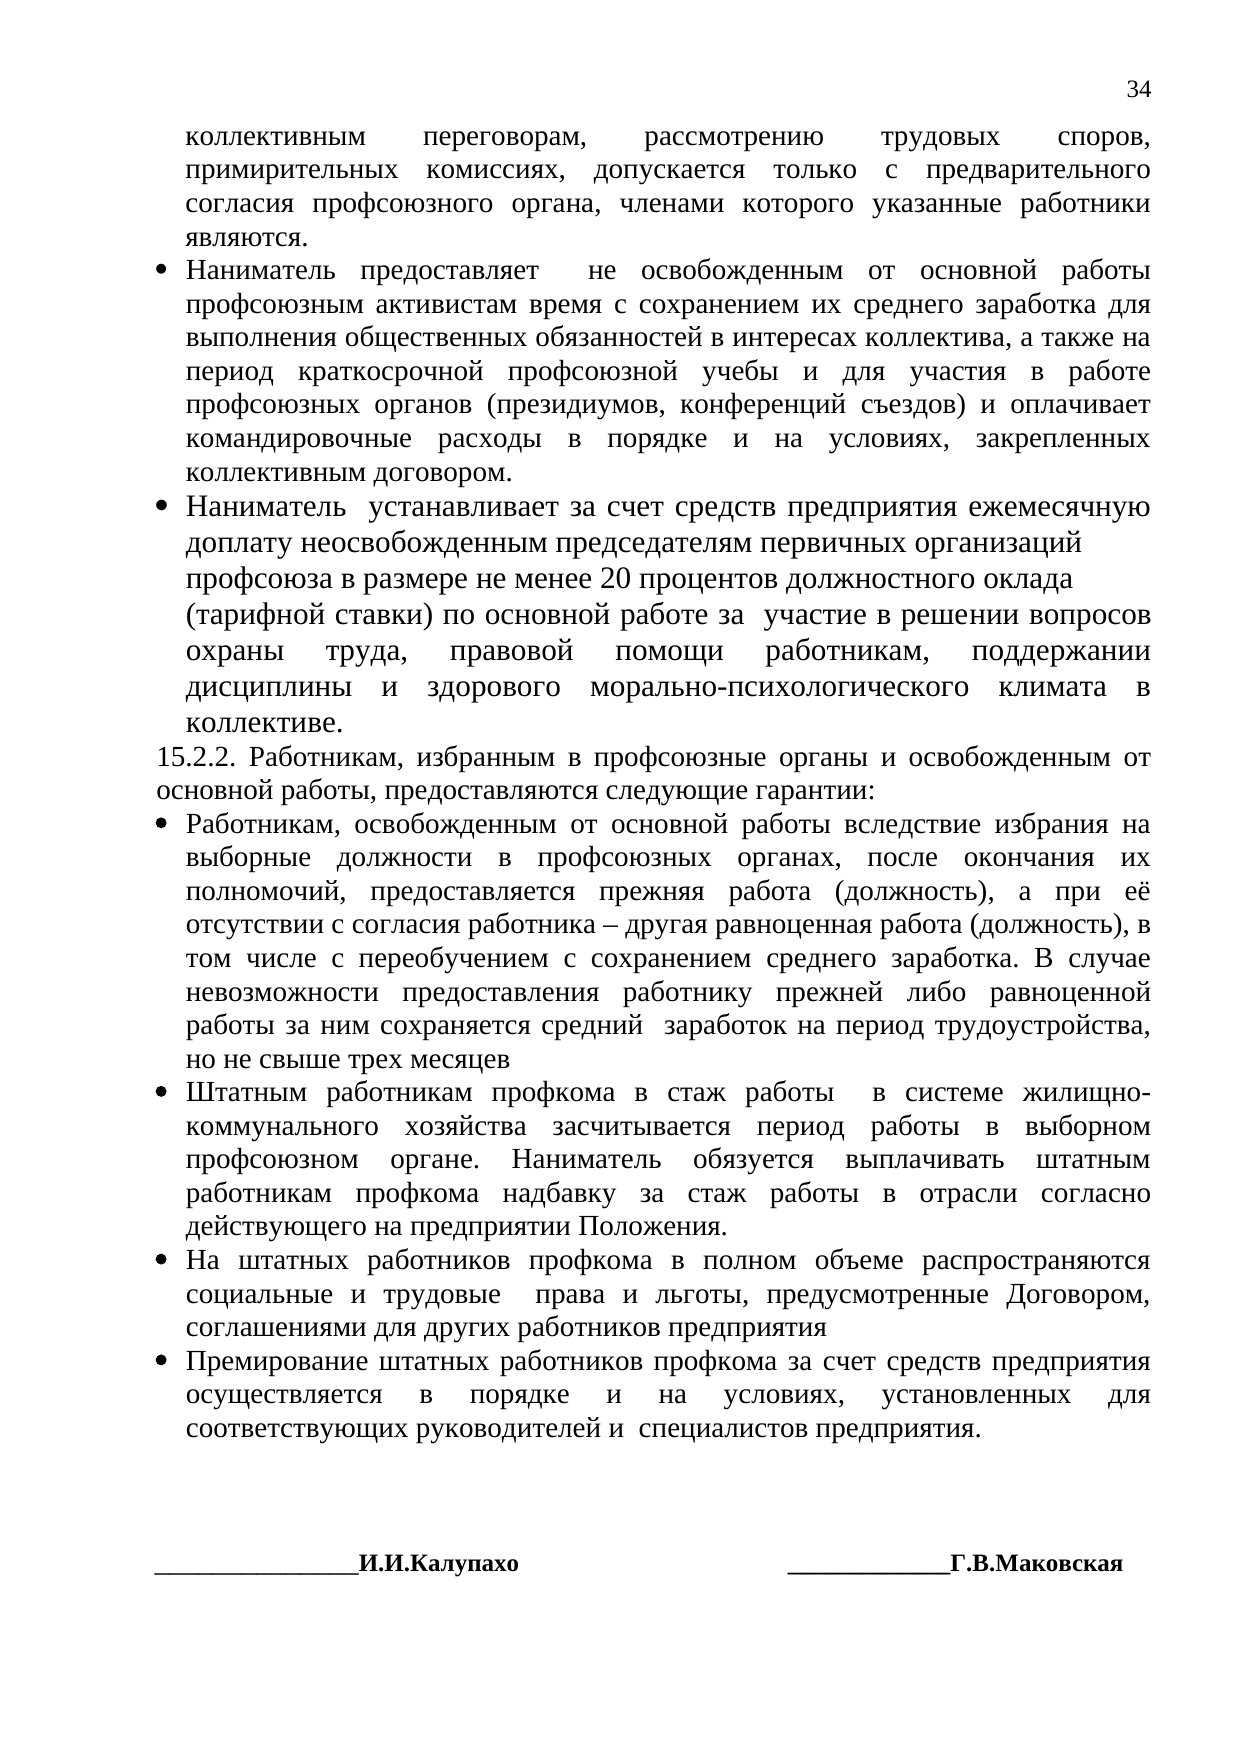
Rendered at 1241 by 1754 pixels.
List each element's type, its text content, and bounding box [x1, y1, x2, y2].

list Наниматель предоставляет не освобожденным от основной работы профсоюзным активистам время с сохранением их среднего заработка для выполнения общественных обязанностей в интересах коллектива, а также на период краткосрочной профсоюзной учебы и для участия в работе профсоюзных органов (президиумов, конференций съездов) и оплачивает командировочные расходы в порядке и на условиях, закрепленных коллективным договором. [156, 252, 1152, 487]
text ______________И.И.Калупахо _____________Г.В.Маковская [154, 1544, 1152, 1578]
text (тарифной ставки) по основной работе за участие в решении вопросов охраны труда, правовой помощи работникам, поддержании дисциплины и здорового морально-психологического климата в коллективе. [186, 595, 1152, 739]
text коллективным переговорам, рассмотрению трудовых споров, примирительных комиссиях, допускается только с предварительного согласия профсоюзного органа, членами которого указанные работники являются. [185, 118, 1152, 252]
list Штатным работникам профкома в стаж работы в системе жилищно-коммунального хозяйства засчитывается период работы в выборном профсоюзном органе. Наниматель обязуется выплачивать штатным работникам профкома надбавку за стаж работы в отрасли согласно действующего на предприятии Положения. [156, 1074, 1152, 1242]
text профсоюза в размере не менее 20 процентов должностного оклада [186, 559, 1152, 595]
list На штатных работников профкома в полном объеме распространяются социальные и трудовые права и льготы, предусмотренные Договором, соглашениями для других работников предприятия [156, 1242, 1152, 1343]
list Работникам, освобожденным от основной работы вследствие избрания на выборные должности в профсоюзных органах, после окончания их полномочий, предоставляется прежняя работа (должность), а при её отсутствии с согласия работника – другая равноценная работа (должность), в том числе с переобучением с сохранением среднего заработка. В случае невозможности предоставления работнику прежней либо равноценной работы за ним сохраняется средний заработок на период трудоустройства, но не свыше трех месяцев [156, 806, 1152, 1074]
list Наниматель устанавливает за счет средств предприятия ежемесячную доплату неосвобожденным председателям первичных организаций [156, 487, 1152, 559]
text 15.2.2. Работникам, избранным в профсоюзные органы и освобожденным от основной работы, предоставляются следующие гарантии: [156, 739, 1152, 806]
list Премирование штатных работников профкома за счет средств предприятия осуществляется в порядке и на условиях, установленных для соответствующих руководителей и специалистов предприятия. [156, 1343, 1152, 1443]
